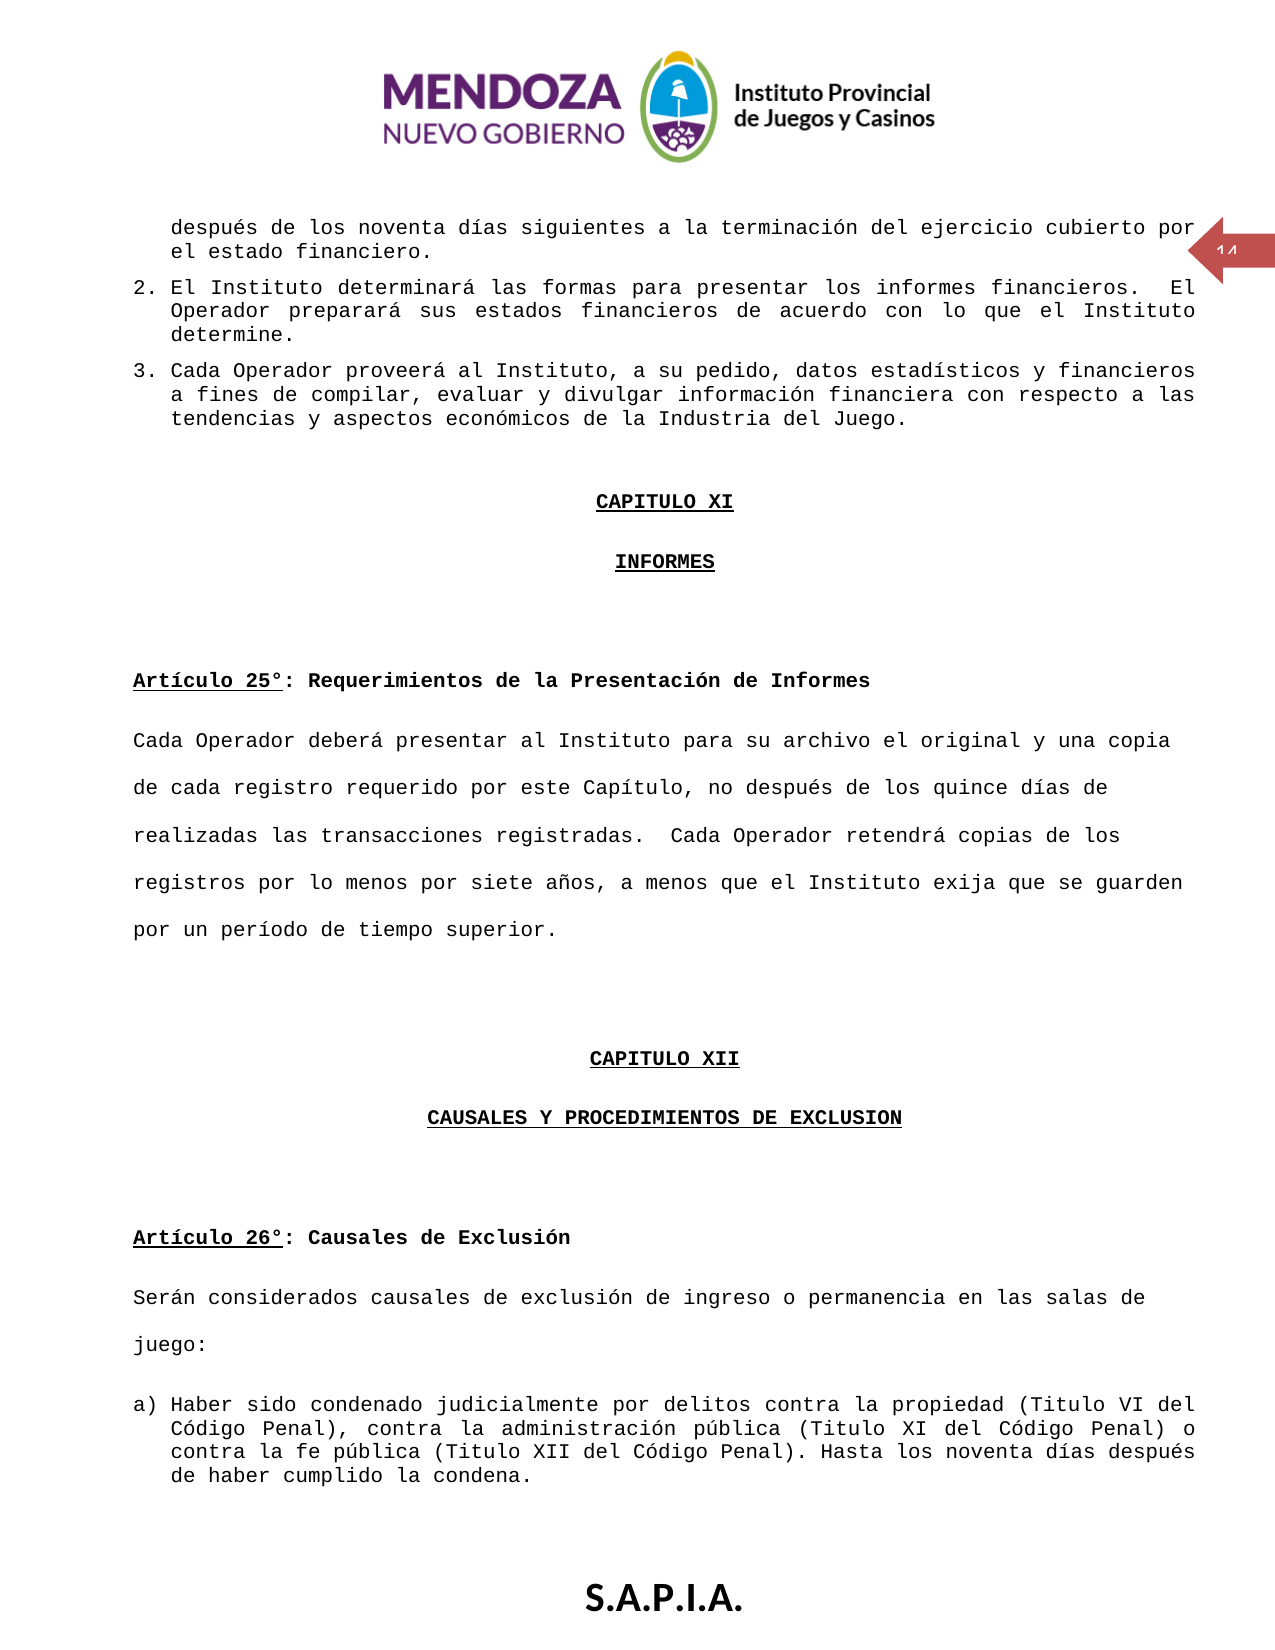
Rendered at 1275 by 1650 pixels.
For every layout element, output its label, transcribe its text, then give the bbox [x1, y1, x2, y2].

text CAPITULO XI [133, 491, 1196, 514]
text CAUSALES Y PROCEDIMIENTOS DE EXCLUSION [133, 1107, 1196, 1131]
text Serán considerados causales de exclusión de ingreso o permanencia en las salas de juego: [133, 1287, 1196, 1358]
text Artículo 25°: Requerimientos de la Presentación de Informes [133, 670, 1196, 694]
list Cada Operador proveerá al Instituto, a su pedido, datos estadísticos y financieros a fines de compilar, evaluar y divulgar información financiera con respecto a las tendencias y aspectos económicos de la Industria del Juego. [133, 360, 1196, 431]
text Artículo 26°: Causales de Exclusión [133, 1227, 1196, 1251]
list El Instituto determinará las formas para presentar los informes financieros. El Operador preparará sus estados financieros de acuerdo con lo que el Instituto determine. [133, 277, 1196, 348]
text Cada Operador deberá presentar al Instituto para su archivo el original y una copia de cada registro requerido por este Capítulo, no después de los quince días de realizadas las transacciones registradas. Cada Operador retendrá copias de los registros por lo menos por siete años, a menos que el Instituto exija que se guarden por un período de tiempo superior. [133, 730, 1196, 943]
text CAPITULO XII [133, 1048, 1196, 1071]
text INFORMES [133, 551, 1196, 574]
picture [341, 29, 969, 167]
list Haber sido condenado judicialmente por delitos contra la propiedad (Titulo VI del Código Penal), contra la administración pública (Titulo XI del Código Penal) o contra la fe pública (Titulo XII del Código Penal). Hasta los noventa días después de haber cumplido la condena. [133, 1394, 1196, 1488]
